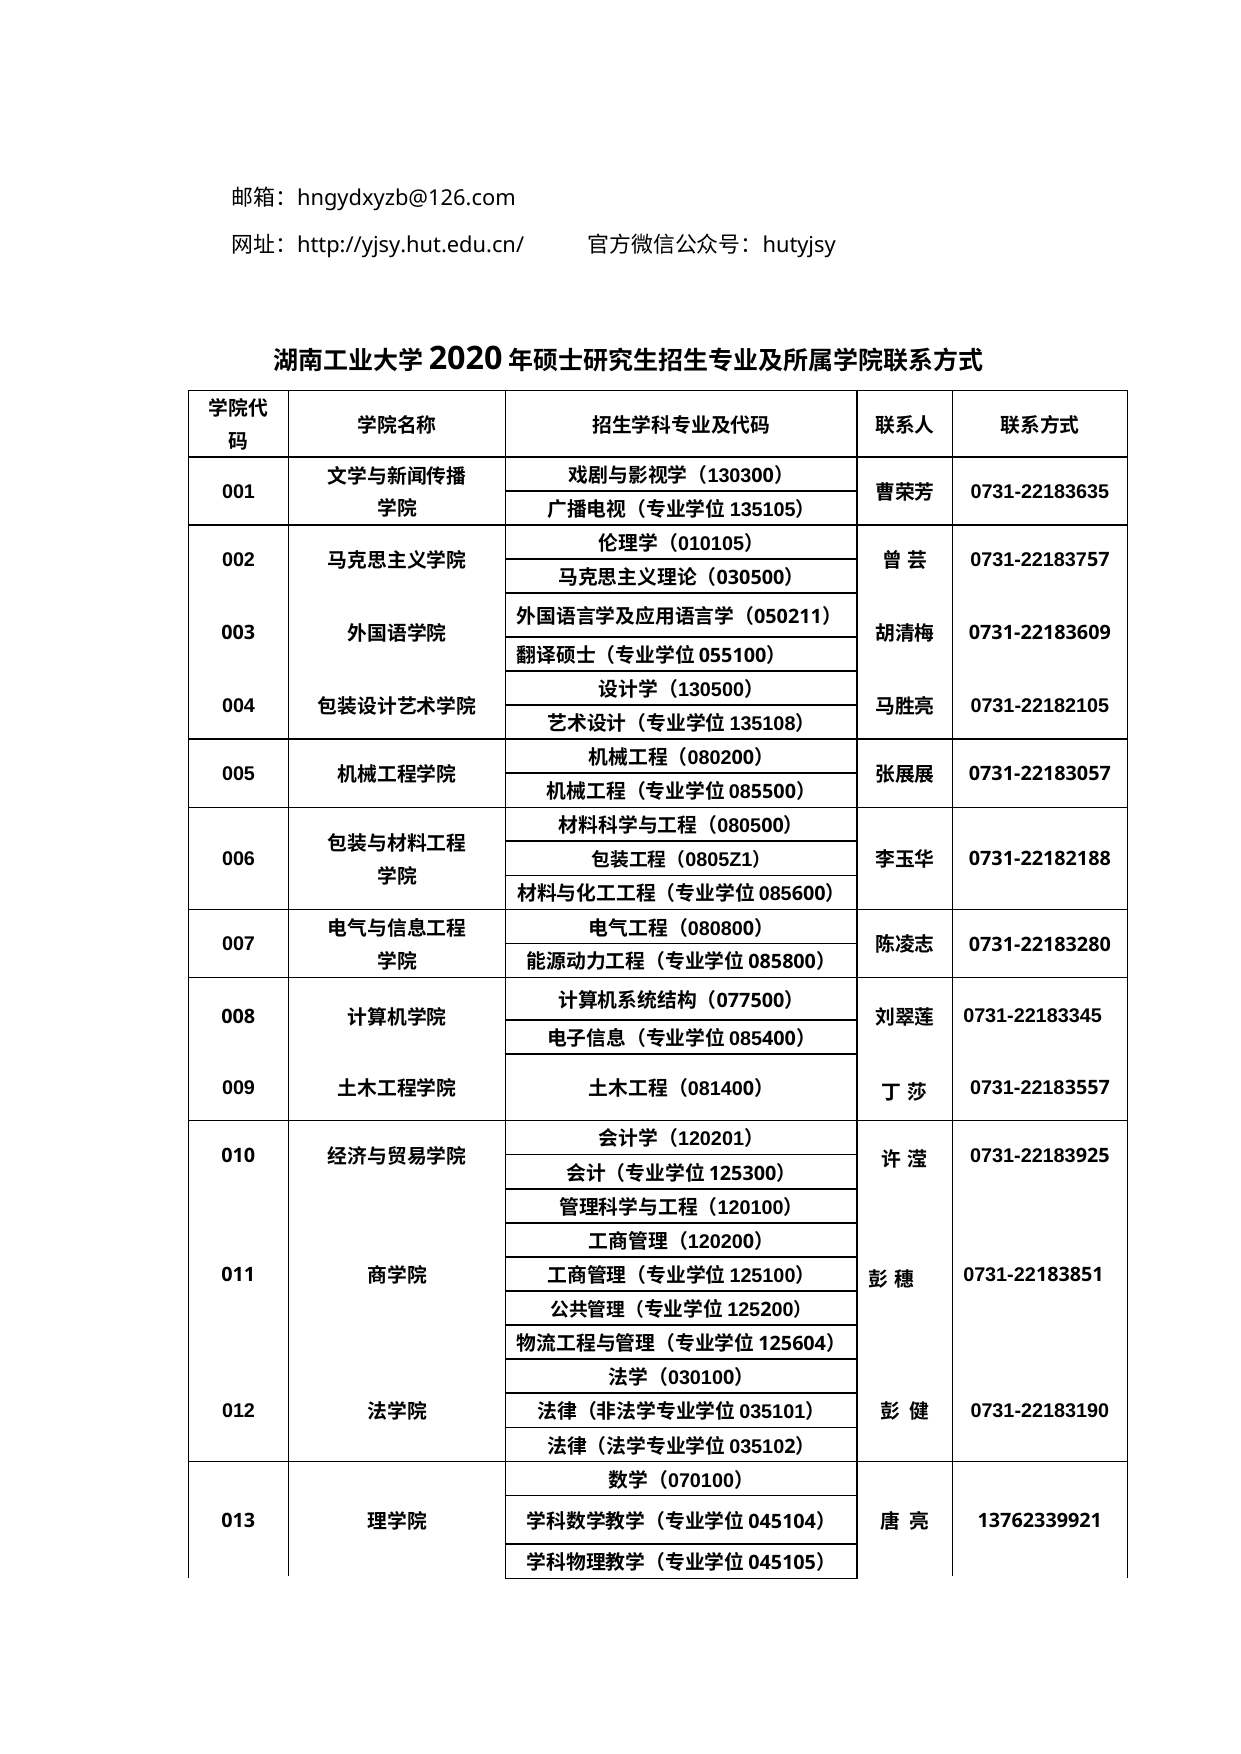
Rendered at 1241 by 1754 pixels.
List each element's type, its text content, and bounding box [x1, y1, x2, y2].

table_cell 伦理学（010105） [506, 526, 856, 558]
table_cell 006 [189, 808, 288, 908]
table_cell 戏剧与影视学（130300） [506, 458, 856, 490]
table_cell 学科物理教学（专业学位045105） [506, 1545, 856, 1578]
table_cell 管理科学与工程（120100） [506, 1190, 856, 1222]
table_cell 马胜亮 [858, 670, 952, 738]
table_cell 彭 健 [858, 1358, 952, 1461]
table_cell 0731-22182105 [953, 670, 1127, 738]
table_cell 公共管理（专业学位125200） [506, 1292, 856, 1324]
table_cell 0731-22183280 [953, 910, 1127, 977]
table_cell 能源动力工程（专业学位085800） [506, 944, 856, 977]
table_cell 法学（030100） [506, 1360, 856, 1392]
table_cell 广播电视（专业学位 135105） [506, 492, 856, 524]
table_cell 002 [189, 526, 288, 592]
table_cell 马克思主义理论（030500） [506, 560, 856, 592]
table_cell 包装设计艺术学院 [289, 670, 505, 738]
table_cell 外国语学院 [289, 592, 505, 670]
table_cell 许 滢 [858, 1121, 952, 1188]
table_cell 013 [189, 1462, 288, 1578]
table_cell 0731-22183635 [953, 458, 1127, 524]
table_cell 李玉华 [858, 808, 952, 908]
table_cell 13762339921 [952, 1462, 1127, 1578]
table_cell 唐 亮 [858, 1462, 952, 1578]
table_cell 0731-22183345 [953, 978, 1127, 1053]
table_cell 工商管理（专业学位125100） [506, 1258, 856, 1290]
table_cell 外国语言学及应用语言学（050211） [506, 594, 856, 636]
table_cell 土木工程（081400） [506, 1055, 856, 1119]
table_header 联系方式 [953, 391, 1127, 456]
table_cell 计算机系统结构（077500） [506, 978, 856, 1019]
table_cell 机械工程（专业学位085500） [506, 774, 856, 806]
table_cell 电子信息（专业学位085400） [506, 1021, 856, 1053]
table_cell 张展展 [858, 740, 952, 806]
table_cell 胡清梅 [858, 592, 952, 670]
table_cell 0731-22183757 [953, 526, 1127, 592]
table_cell 010 [189, 1121, 288, 1188]
table_cell 0731-22183925 [953, 1121, 1127, 1188]
table_cell 陈凌志 [858, 910, 952, 977]
table_cell 法学院 [289, 1358, 505, 1461]
table_cell 设计学（130500） [506, 672, 856, 704]
table_cell 物流工程与管理（专业学位125604） [506, 1326, 856, 1358]
table_cell 003 [189, 592, 288, 670]
table_cell 005 [189, 740, 288, 806]
table_cell 法律（非法学专业学位035101） [506, 1394, 856, 1427]
table_cell 012 [189, 1358, 288, 1461]
table_cell 彭 穗 [858, 1188, 952, 1358]
table_cell 丁 莎 [858, 1053, 952, 1119]
table_cell 材料科学与工程（080500） [506, 808, 856, 840]
table_cell 0731-22183851 [953, 1188, 1127, 1358]
table_cell 马克思主义学院 [289, 526, 505, 592]
table_cell 0731-22183190 [953, 1358, 1127, 1461]
table_cell 009 [189, 1053, 288, 1119]
table_cell 曾 芸 [858, 526, 952, 592]
table_header 学院代码 [189, 391, 288, 456]
table_cell 0731-22183057 [953, 740, 1127, 806]
table_cell 011 [189, 1188, 288, 1358]
table_header 联系人 [858, 391, 952, 456]
table_cell 艺术设计（专业学位135108） [506, 706, 856, 738]
table_cell 电气工程（080800） [506, 910, 856, 943]
table_cell 经济与贸易学院 [289, 1121, 505, 1188]
table_cell 曹荣芳 [858, 458, 952, 524]
table_cell 0731-22183557 [953, 1053, 1127, 1119]
table_header 招生学科专业及代码 [506, 391, 856, 456]
table_cell 001 [189, 458, 288, 524]
table_cell 0731-22183609 [953, 592, 1127, 670]
table_cell 会计学（120201） [506, 1121, 856, 1153]
table_cell 文学与新闻传播 学院 [289, 458, 505, 524]
table_cell 刘翠莲 [858, 978, 952, 1053]
text 邮箱：hngydxyzb@126.com [187, 162, 1053, 227]
table_cell 数学（070100） [506, 1462, 856, 1495]
text 湖南工业大学2020年硕士研究生招生专业及所属学院联系方式 [187, 324, 1053, 389]
text 网址：http://yjsy.hut.edu.cn/ 官方微信公众号：hutyjsy [187, 227, 1053, 259]
table_cell 法律（法学专业学位035102） [506, 1428, 856, 1461]
table_cell 0731-22182188 [953, 808, 1127, 908]
table_cell 004 [189, 670, 288, 738]
table_cell 计算机学院 [289, 978, 505, 1053]
table_cell 007 [189, 910, 288, 977]
table_cell 机械工程学院 [289, 740, 505, 806]
table_cell 理学院 [288, 1462, 505, 1578]
table_header 学院名称 [289, 391, 505, 456]
table_cell 电气与信息工程 学院 [289, 910, 505, 977]
table_cell 土木工程学院 [289, 1053, 505, 1119]
table_cell 材料与化工工程（专业学位085600） [506, 876, 856, 908]
table_cell 008 [189, 978, 288, 1053]
table_cell 学科数学教学（专业学位045104） [506, 1496, 856, 1543]
table_cell 包装工程（0805Z1） [506, 842, 856, 874]
table_cell 工商管理（120200） [506, 1224, 856, 1256]
table_cell 包装与材料工程 学院 [289, 808, 505, 908]
table_cell 机械工程（080200） [506, 740, 856, 772]
table_cell 会计（专业学位125300） [506, 1155, 856, 1188]
table_cell 商学院 [289, 1188, 505, 1358]
table_cell 翻译硕士（专业学位055100） [506, 638, 856, 670]
